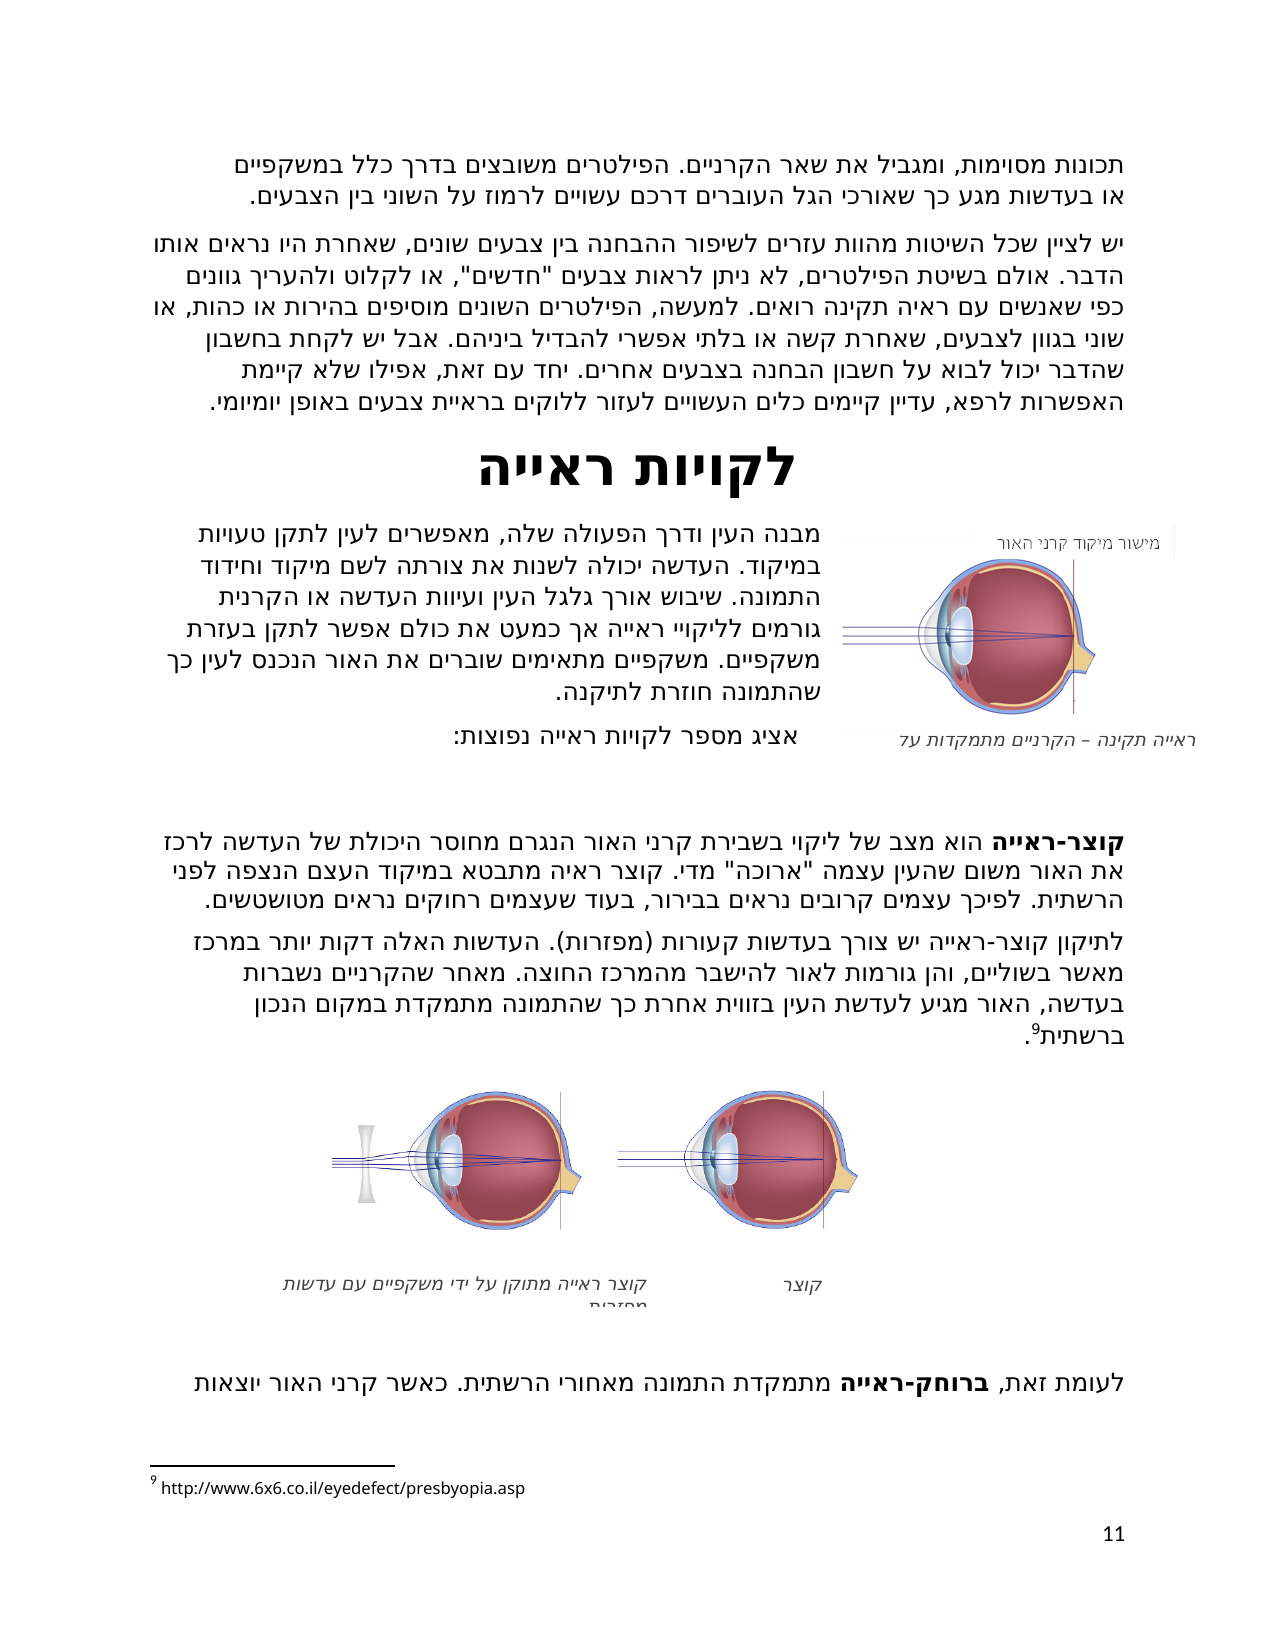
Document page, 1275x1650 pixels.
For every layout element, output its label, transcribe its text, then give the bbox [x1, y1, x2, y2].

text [150, 150, 1125, 211]
picture [615, 1077, 923, 1250]
text לתיקון קוצר-ראייה יש צורך בעדשות קעורות (מפזרות). העדשות האלה דקות יותר במרכז מאשר בשוליים, והן גורמות לאור להישבר מהמרכז החוצה. מאחר שהקרניים נשברות בעדשה, האור מגיע לעדשת העין בזווית אחרת כך שהתמונה מתמקדת במקום הנכון ברשתית. [150, 927, 1125, 1050]
picture [315, 1070, 584, 1251]
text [150, 1336, 1125, 1397]
text לקויות ראייה [150, 435, 1125, 498]
text קוצר-ראייה הוא מצב של ליקוי בשבירת קרני האור הנגרם מחוסר היכולת של העדשה לרכז את האור משום שהעין עצמה "ארוכה" מדי. קוצר ראיה מתבטא במיקוד העצם הנצפה לפני הרשתית. לפיכך עצמים קרובים נראים בבירור, בעוד שעצמים רחוקים נראים מטושטשים. [150, 827, 1125, 914]
picture [840, 525, 1175, 737]
text יש לציין שכל השיטות מהוות עזרים לשיפור ההבחנה בין צבעים שונים, שאחרת היו נראים אותו הדבר. אולם בשיטת הפילטרים, לא ניתן לראות צבעים "חדשים", או לקלוט ולהעריך גוונים כפי שאנשים עם ראיה תקינה רואים. למעשה, הפילטרים השונים מוסיפים בהירות או כהות, או שוני בגוון לצבעים, שאחרת קשה או בלתי אפשרי להבדיל ביניהם. אבל יש לקחת בחשבון שהדבר יכול לבוא על חשבון הבחנה בצבעים אחרים. יחד עם זאת, אפילו שלא קיימת האפשרות לרפא, עדיין קיימים כלים העשויים לעזור ללוקים בראיית צבעים באופן יומיומי. [150, 229, 1125, 416]
